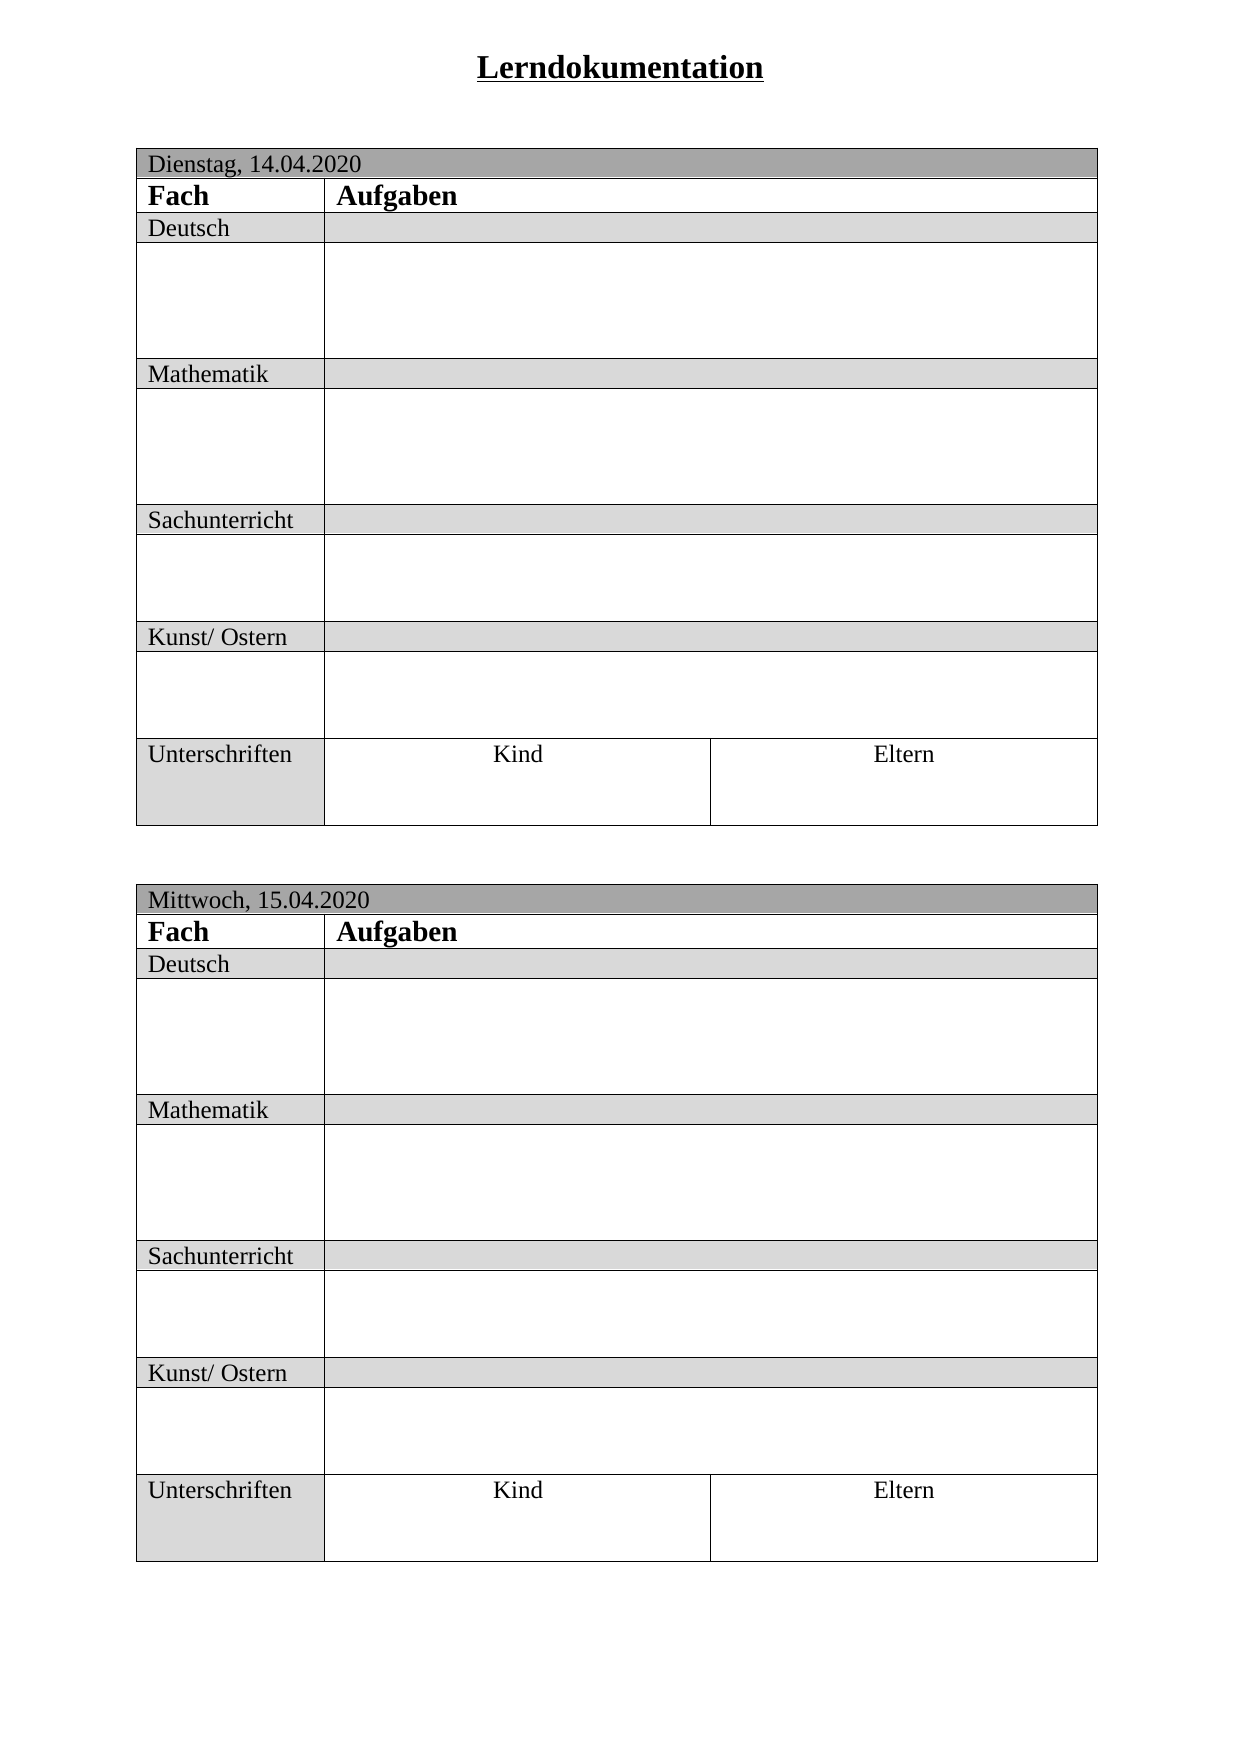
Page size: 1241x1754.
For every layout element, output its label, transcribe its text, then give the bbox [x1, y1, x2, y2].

table_cell [137, 1388, 324, 1474]
table_cell [137, 979, 324, 1094]
table_cell Eltern [711, 739, 1097, 825]
table_cell [325, 949, 1097, 978]
table_cell [325, 1095, 1097, 1124]
table_cell Mathematik [137, 1095, 324, 1124]
table_cell [325, 979, 1097, 1094]
table_cell [137, 389, 324, 504]
table_cell Kind [325, 1475, 710, 1561]
table_cell [137, 652, 324, 738]
table_cell Aufgaben [325, 915, 1097, 948]
table_cell Fach [137, 179, 324, 212]
table_header Dienstag, 14.04.2020 [137, 149, 1097, 177]
table_cell [325, 1125, 1097, 1240]
table_cell [325, 652, 1097, 738]
table_cell [137, 535, 324, 621]
table_cell [325, 389, 1097, 504]
table_cell Aufgaben [325, 179, 1097, 212]
table_cell Eltern [711, 1475, 1097, 1561]
table_header Mittwoch, 15.04.2020 [137, 885, 1097, 913]
table_cell [325, 243, 1097, 358]
table_cell [137, 1125, 324, 1240]
table_cell [137, 243, 324, 358]
table_cell Deutsch [137, 213, 324, 242]
table_cell Unterschriften [137, 1475, 324, 1561]
table_cell [325, 1358, 1097, 1387]
table_cell Deutsch [137, 949, 324, 978]
table_cell Kunst/ Ostern [137, 1358, 324, 1387]
table_cell Unterschriften [137, 739, 324, 825]
table_cell Kunst/ Ostern [137, 622, 324, 651]
table_cell Mathematik [137, 359, 324, 388]
table_cell [137, 1271, 324, 1357]
table_cell Sachunterricht [137, 1241, 324, 1269]
table_cell Kind [325, 739, 710, 825]
table_cell [325, 505, 1097, 533]
table_cell [325, 1241, 1097, 1269]
table_cell [325, 622, 1097, 651]
table_cell Fach [137, 915, 324, 948]
table_cell [325, 1388, 1097, 1474]
table_cell [325, 359, 1097, 388]
table_cell [325, 213, 1097, 242]
table_cell Sachunterricht [137, 505, 324, 533]
table_cell [325, 535, 1097, 621]
table_cell [325, 1271, 1097, 1357]
